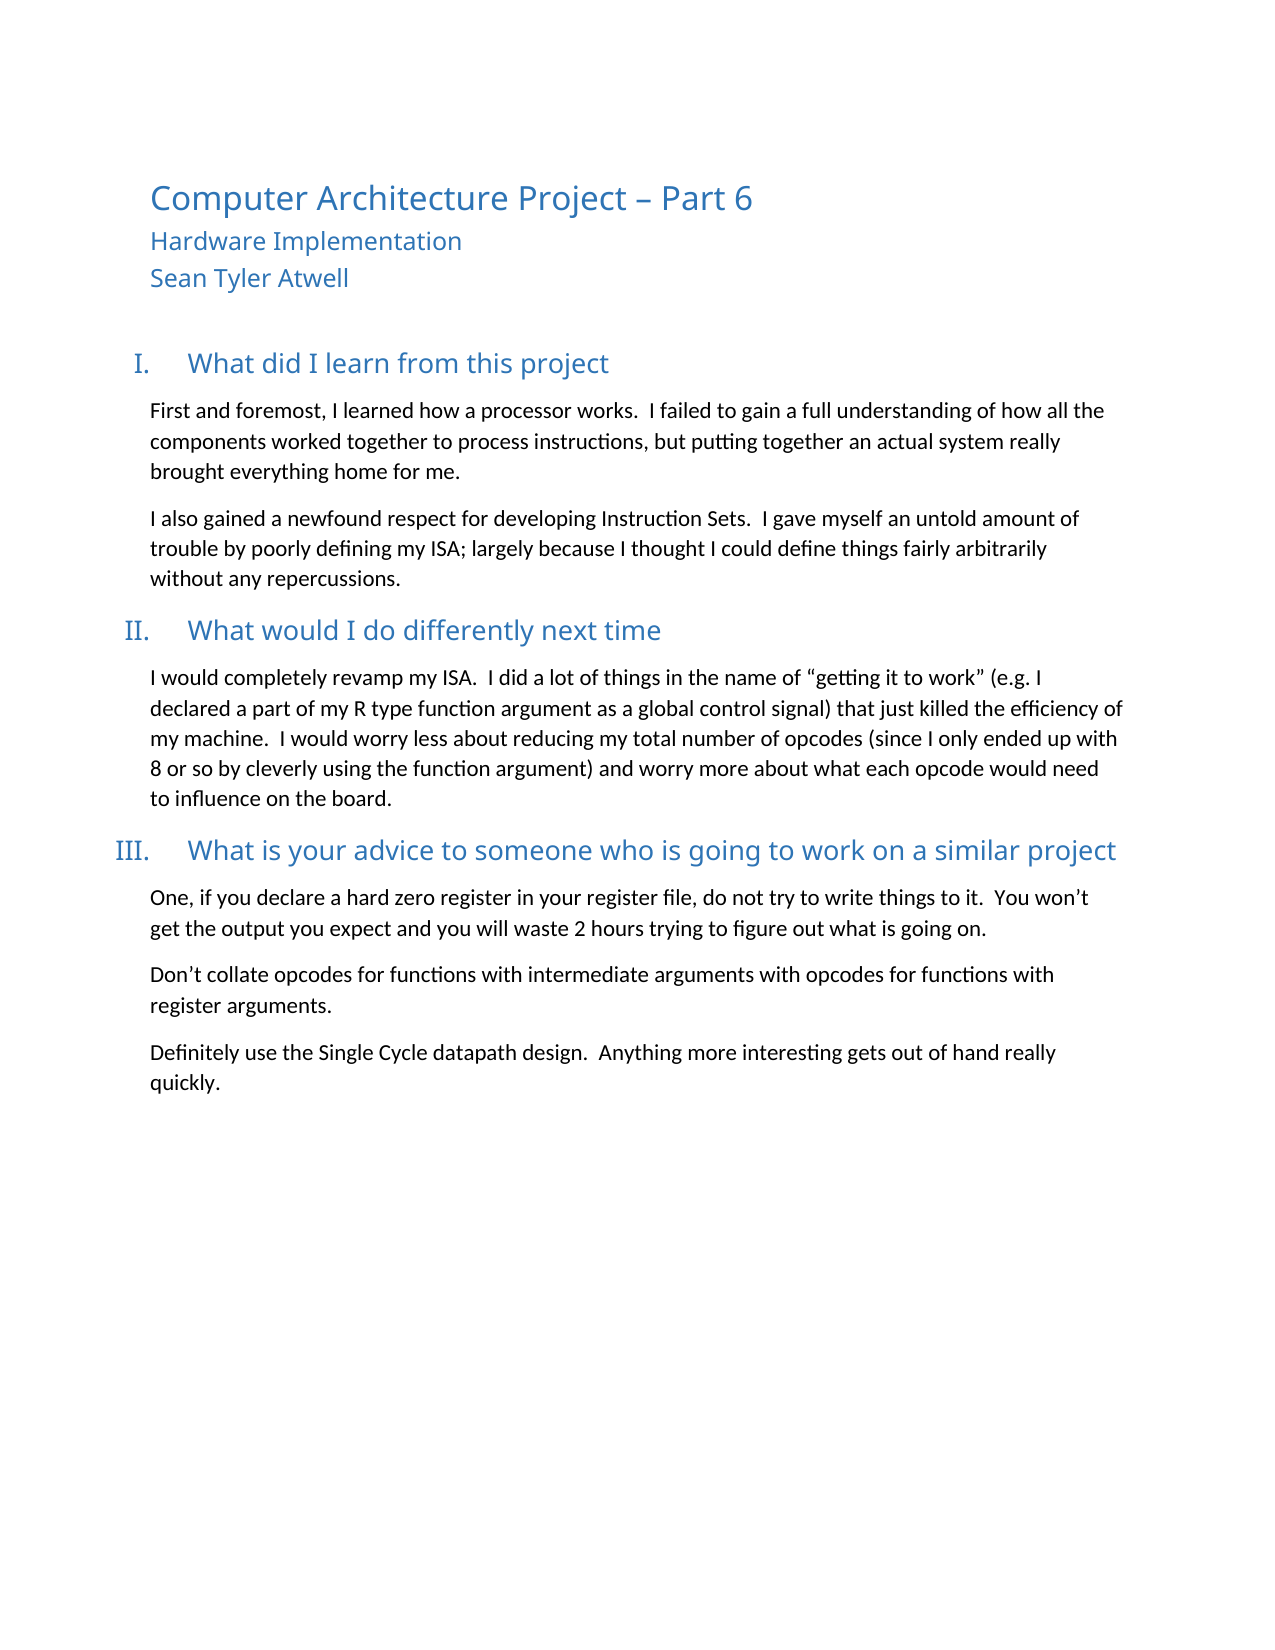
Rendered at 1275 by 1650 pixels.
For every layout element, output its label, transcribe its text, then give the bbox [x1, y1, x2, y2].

text I also gained a newfound respect for developing Instruction Sets. I gave myself an untold amount of trouble by poorly defining my ISA; largely because I thought I could define things fairly arbitrarily without any repercussions. [150, 504, 1125, 592]
subtitle What is your advice to someone who is going to work on a similar project [150, 831, 1125, 868]
subtitle What would I do differently next time [150, 611, 1125, 648]
text Don’t collate opcodes for functions with intermediate arguments with opcodes for functions with register arguments. [150, 961, 1125, 1019]
subtitle Sean Tyler Atwell [150, 261, 1125, 295]
text First and foremost, I learned how a processor works. I failed to gain a full understanding of how all the components worked together to process instructions, but putting together an actual system really brought everything home for me. [150, 397, 1125, 485]
subtitle Computer Architecture Project – Part 6 [150, 175, 1125, 220]
subtitle Hardware Implementation [150, 224, 1125, 258]
text One, if you declare a hard zero register in your register file, do not try to write things to it. You won’t get the output you expect and you will waste 2 hours trying to figure out what is going on. [150, 883, 1125, 942]
text Definitely use the Single Cycle datapath design. Anything more interesting gets out of hand really quickly. [150, 1038, 1125, 1096]
subtitle What did I learn from this project [150, 344, 1125, 381]
text I would completely revamp my ISA. I did a lot of things in the name of “getting it to work” (e.g. I declared a part of my R type function argument as a global control signal) that just killed the efficiency of my machine. I would worry less about reducing my total number of opcodes (since I only ended up with 8 or so by cleverly using the function argument) and worry more about what each opcode would need to influence on the board. [150, 663, 1125, 812]
